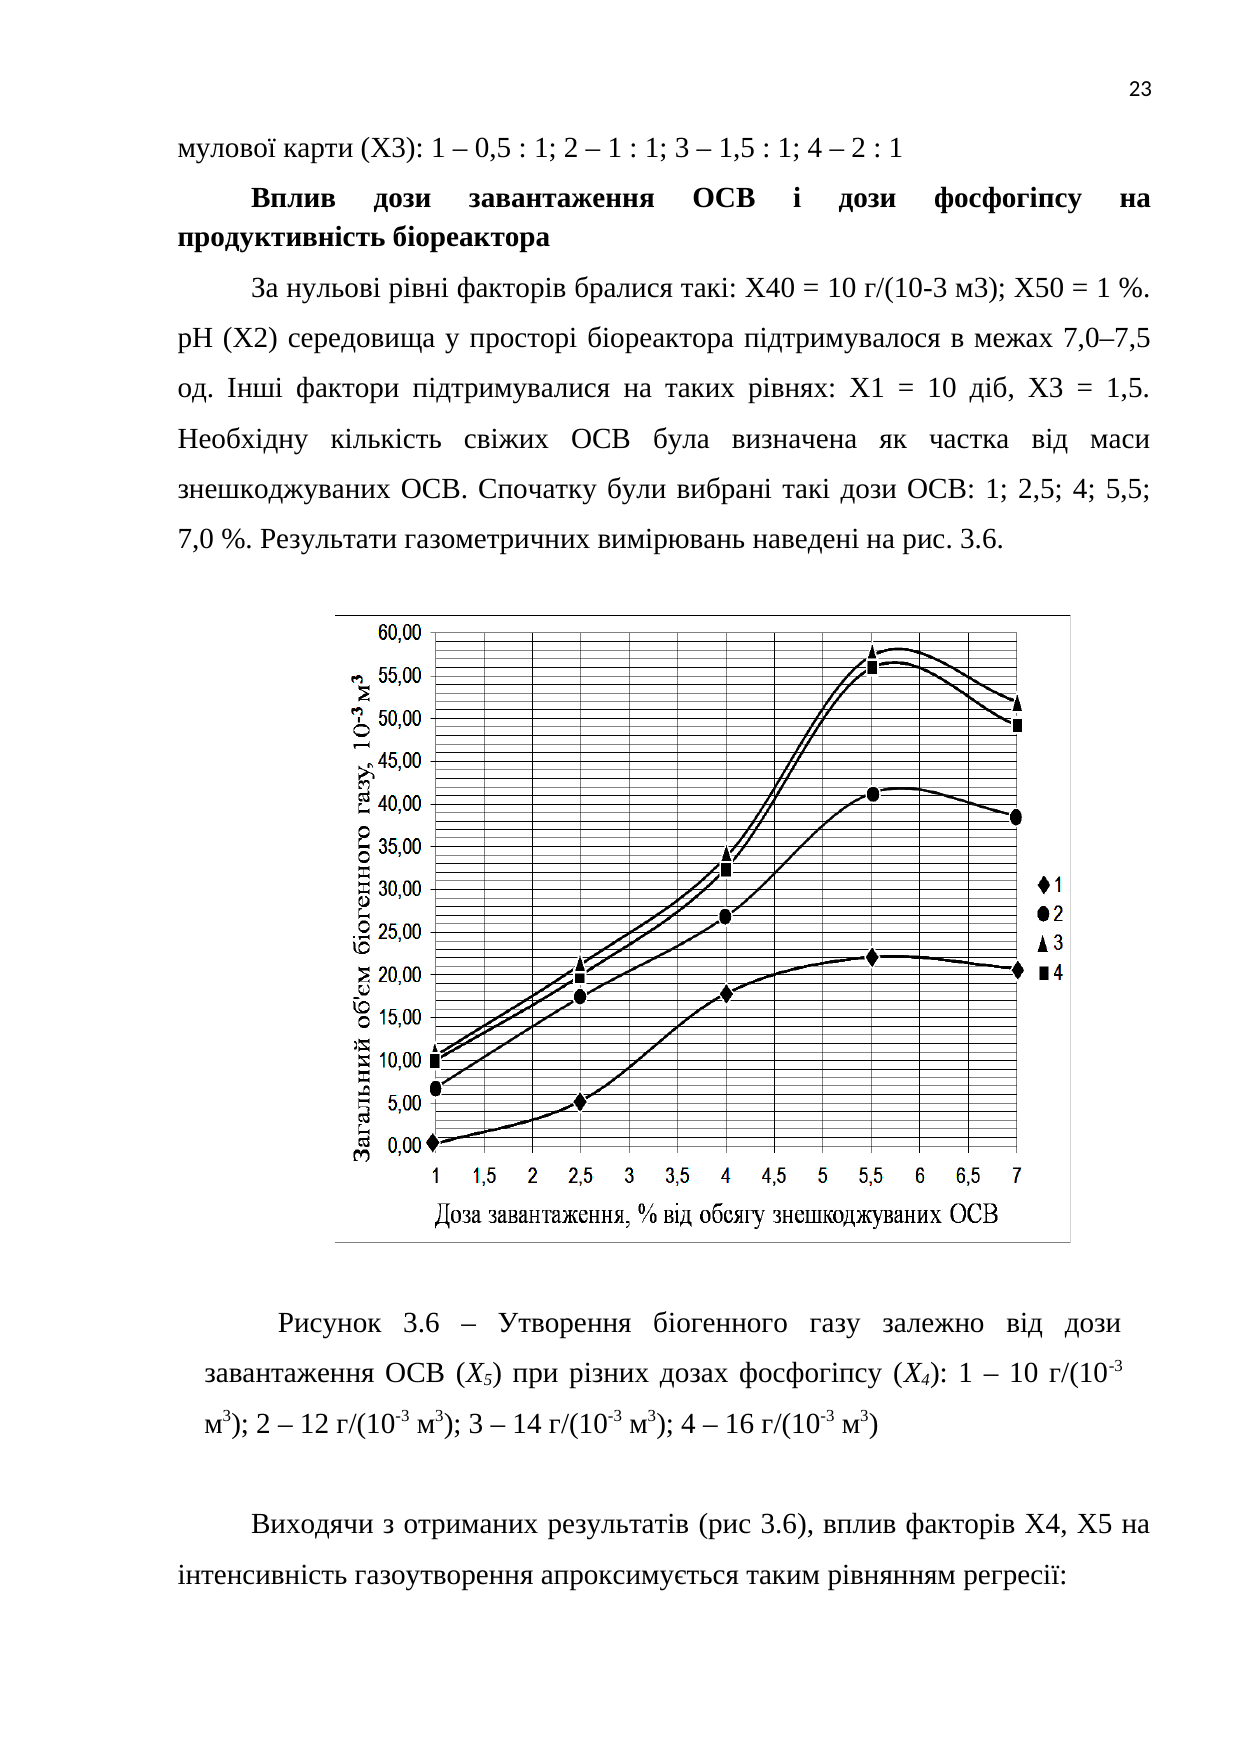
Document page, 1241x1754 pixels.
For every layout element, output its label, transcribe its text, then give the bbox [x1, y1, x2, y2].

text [177, 130, 1152, 163]
text За нульові рівні факторів бралися такі: Х40 = 10 г/(10-3 м3); Х50 = 1 %. рН (Х2) середовища у просторі біореактора підтримувалося в межах 7,0–7,5 од. Інші фактори підтримувалися на таких рівнях: Х1 = 10 діб, Х3 = 1,5. Необхідну кількість свіжих ОСВ була визначена як частка від маси знешкоджуваних ОСВ. Спочатку були вибрані такі дози ОСВ: 1; 2,5; 4; 5,5; 7,0 %. Результати газометричних вимірювань наведені на рис. 3.6. [177, 270, 1152, 555]
text Вплив дози завантаження ОСВ і дози фосфогіпсу на продуктивність біореактора [177, 180, 1152, 252]
picture [335, 615, 1071, 1243]
text Виходячи з отриманих результатів (рис 3.6), вплив факторів Х4, Х5 на інтенсивність газоутворення апроксимується таким рівнянням регресії: [177, 1506, 1152, 1590]
text Рисунок 3.6 – Утворення біогенного газу залежно від дози завантаження ОСВ (Х5) при різних дозах фосфогіпсу (Х4): 1 – 10 г/(10-3 м3); 2 – 12 г/(10-3 м3); 3 – 14 г/(10-3 м3); 4 – 16 г/(10-3 м3) [204, 1305, 1122, 1439]
